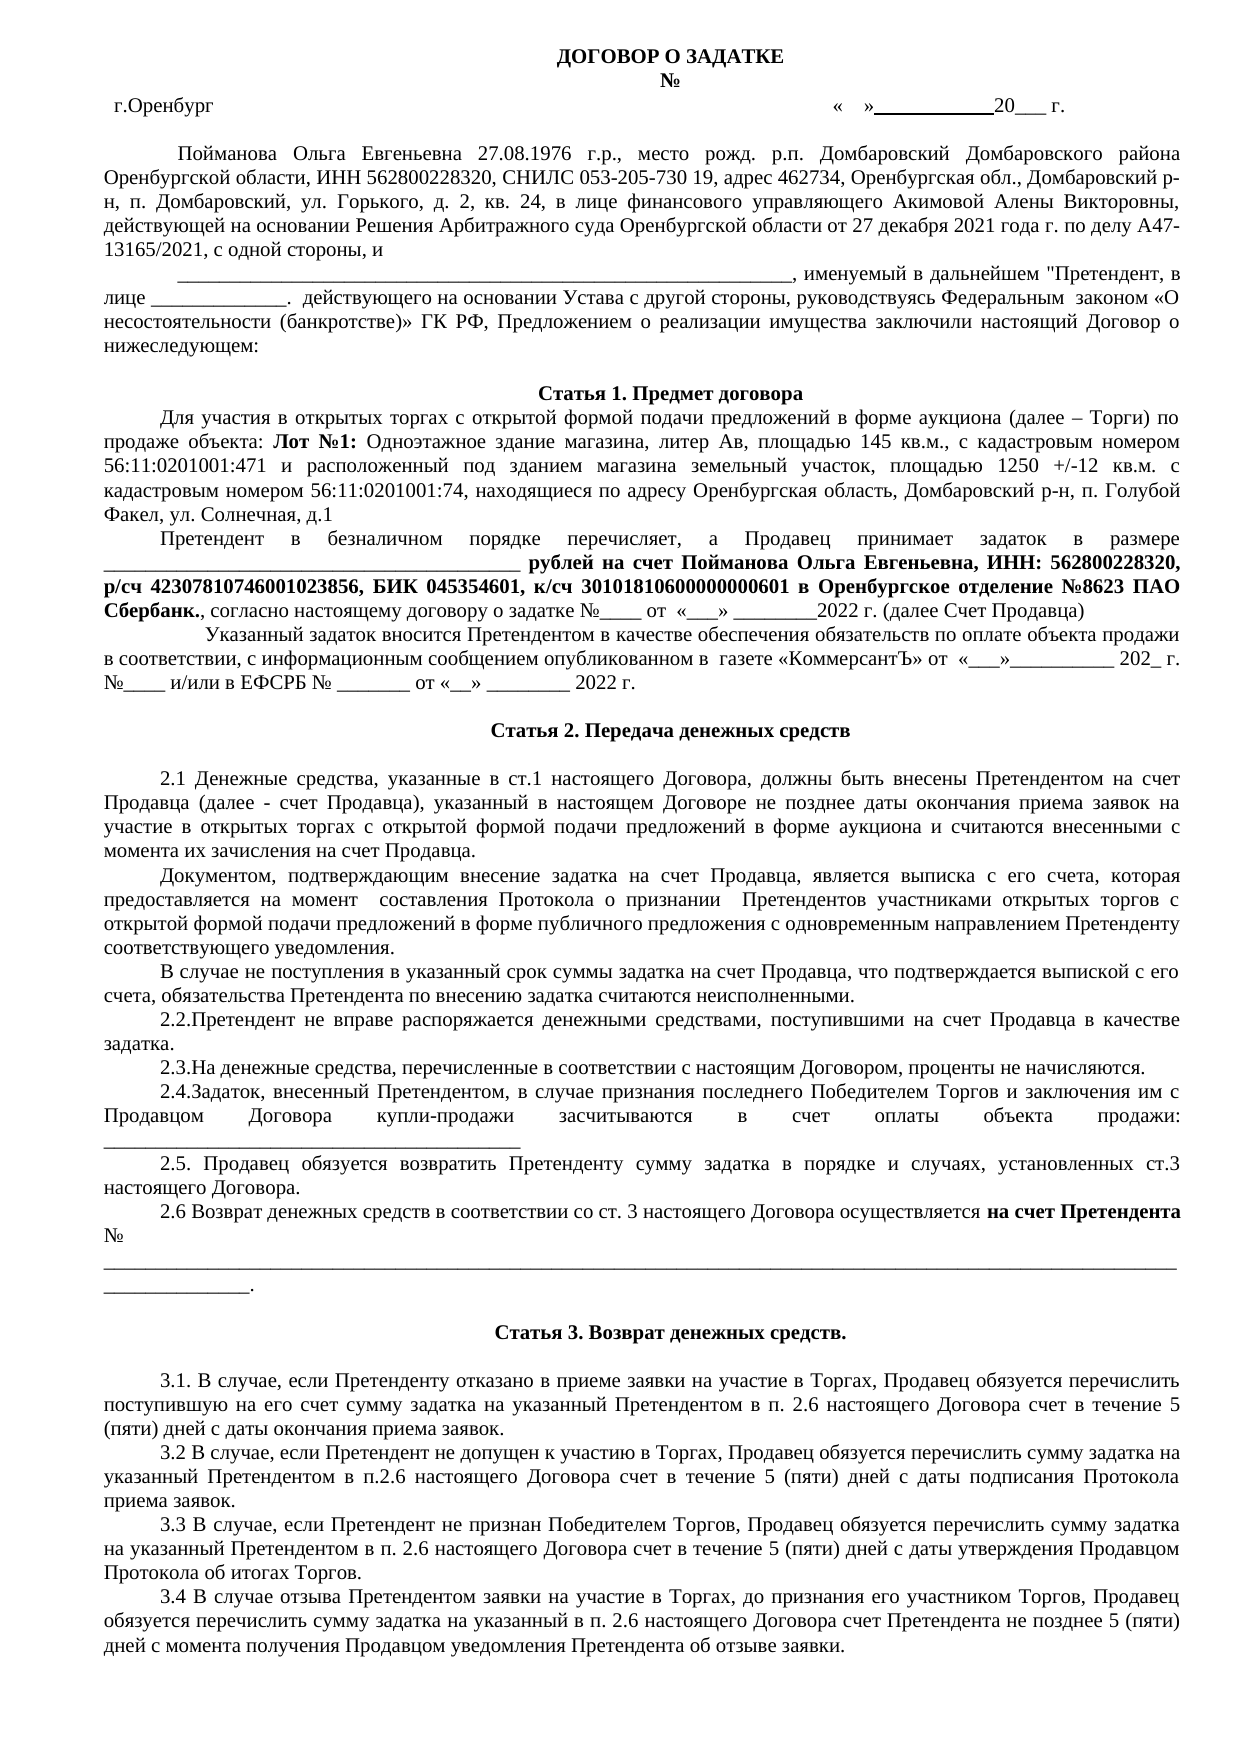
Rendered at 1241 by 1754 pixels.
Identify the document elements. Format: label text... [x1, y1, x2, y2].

text В случае не поступления в указанный срок суммы задатка на счет Продавца, что подтверждается выпиской с его счета, обязательства Претендента по внесению задатка считаются неисполненными. [103, 959, 1181, 1007]
text ___________________________________________________________, именуемый в дальнейшем "Претендент, в лице _____________. действующего на основании Устава с другой стороны, руководствуясь Федеральным законом «О несостоятельности (банкротстве)» ГК РФ, Предложением о реализации имущества заключили настоящий Договор о нижеследующем: [103, 261, 1181, 357]
text Статья 2. Передача денежных средств [103, 718, 1181, 742]
text 3.1. В случае, если Претенденту отказано в приеме заявки на участие в Торгах, Продавец обязуется перечислить поступившую на его счет сумму задатка на указанный Претендентом в п. 2.6 настоящего Договора счет в течение 5 (пяти) дней с даты окончания приема заявок. [103, 1368, 1181, 1440]
text 2.4.Задаток, внесенный Претендентом, в случае признания последнего Победителем Торгов и заключения им с Продавцом Договора купли-продажи засчитываются в счет оплаты объекта продажи: ________________________________________ [103, 1079, 1181, 1151]
text № [103, 68, 1181, 92]
text 2.1 Денежные средства, указанные в ст.1 настоящего Договора, должны быть внесены Претендентом на счет Продавца (далее - счет Продавца), указанный в настоящем Договоре не позднее даты окончания приема заявок на участие в открытых торгах с открытой формой подачи предложений в форме аукциона и считаются внесенными с момента их зачисления на счет Продавца. [103, 766, 1181, 862]
text 2.5. Продавец обязуется возвратить Претенденту сумму задатка в порядке и случаях, установленных ст.3 настоящего Договора. [103, 1151, 1181, 1199]
text Статья 1. Предмет договора [103, 381, 1181, 405]
text Статья 3. Возврат денежных средств. [103, 1320, 1181, 1344]
text 2.3.На денежные средства, перечисленные в соответствии с настоящим Договором, проценты не начисляются. [103, 1055, 1181, 1079]
text 3.3 В случае, если Претендент не признан Победителем Торгов, Продавец обязуется перечислить сумму задатка на указанный Претендентом в п. 2.6 настоящего Договора счет в течение 5 (пяти) дней с даты утверждения Продавцом Протокола об итогах Торгов. [103, 1512, 1181, 1584]
text 2.2.Претендент не вправе распоряжается денежными средствами, поступившими на счет Продавца в качестве задатка. [103, 1007, 1181, 1055]
text 3.2 В случае, если Претендент не допущен к участию в Торгах, Продавец обязуется перечислить сумму задатка на указанный Претендентом в п.2.6 настоящего Договора счет в течение 5 (пяти) дней с даты подписания Протокола приема заявок. [103, 1440, 1181, 1512]
text 3.4 В случае отзыва Претендентом заявки на участие в Торгах, до признания его участником Торгов, Продавец обязуется перечислить сумму задатка на указанный в п. 2.6 настоящего Договора счет Претендента не позднее 5 (пяти) дней с момента получения Продавцом уведомления Претендента об отзыве заявки. [103, 1584, 1181, 1657]
text 2.6 Возврат денежных средств в соответствии со ст. 3 настоящего Договора осуществляется на счет Претендента № _____________________________________________________________________________________________________________________. [103, 1199, 1181, 1296]
text г.Оренбург « » ______ 20___ г. [103, 92, 1181, 117]
text Претендент в безналичном порядке перечисляет, а Продавец принимает задаток в размере ________________________________________ рублей на счет Пойманова Ольга Евгеньевна, ИНН: 562800228320, р/сч 42307810746001023856, БИК 045354601, к/сч 30101810600000000601 в Оренбургское отделение №8623 ПАО Сбербанк., согласно настоящему договору о задатке №____ от «___» ________2022 г. (далее Счет Продавца) [103, 526, 1181, 622]
text ДОГОВОР О ЗАДАТКЕ [103, 44, 1181, 68]
text Указанный задаток вносится Претендентом в качестве обеспечения обязательств по оплате объекта продажи в соответствии, с информационным сообщением опубликованном в газете «КоммерсантЪ» от «___»__________ 202_ г. №____ и/или в ЕФСРБ № _______ от «__» ________ 2022 г. [103, 622, 1181, 694]
text Пойманова Ольга Евгеньевна 27.08.1976 г.р., место рожд. р.п. Домбаровский Домбаровского района Оренбургской области, ИНН 562800228320, СНИЛС 053-205-730 19, адрес 462734, Оренбургская обл., Домбаровский р-н, п. Домбаровский, ул. Горького, д. 2, кв. 24, в лице финансового управляющего Акимовой Алены Викторовны, действующей на основании Решения Арбитражного суда Оренбургской области от 27 декабря 2021 года г. по делу А47-13165/2021, с одной стороны, и [103, 141, 1181, 261]
text Для участия в открытых торгах с открытой формой подачи предложений в форме аукциона (далее – Торги) по продаже объекта: Лот №1: Одноэтажное здание магазина, литер Ав, площадью 145 кв.м., с кадастровым номером 56:11:0201001:471 и расположенный под зданием магазина земельный участок, площадью 1250 +/-12 кв.м. с кадастровым номером 56:11:0201001:74, находящиеся по адресу Оренбургская область, Домбаровский р-н, п. Голубой Факел, ул. Солнечная, д.1 [103, 405, 1181, 526]
text Документом, подтверждающим внесение задатка на счет Продавца, является выписка с его счета, которая предоставляется на момент составления Протокола о признании Претендентов участниками открытых торгов с открытой формой подачи предложений в форме публичного предложения с одновременным направлением Претенденту соответствующего уведомления. [103, 862, 1181, 959]
